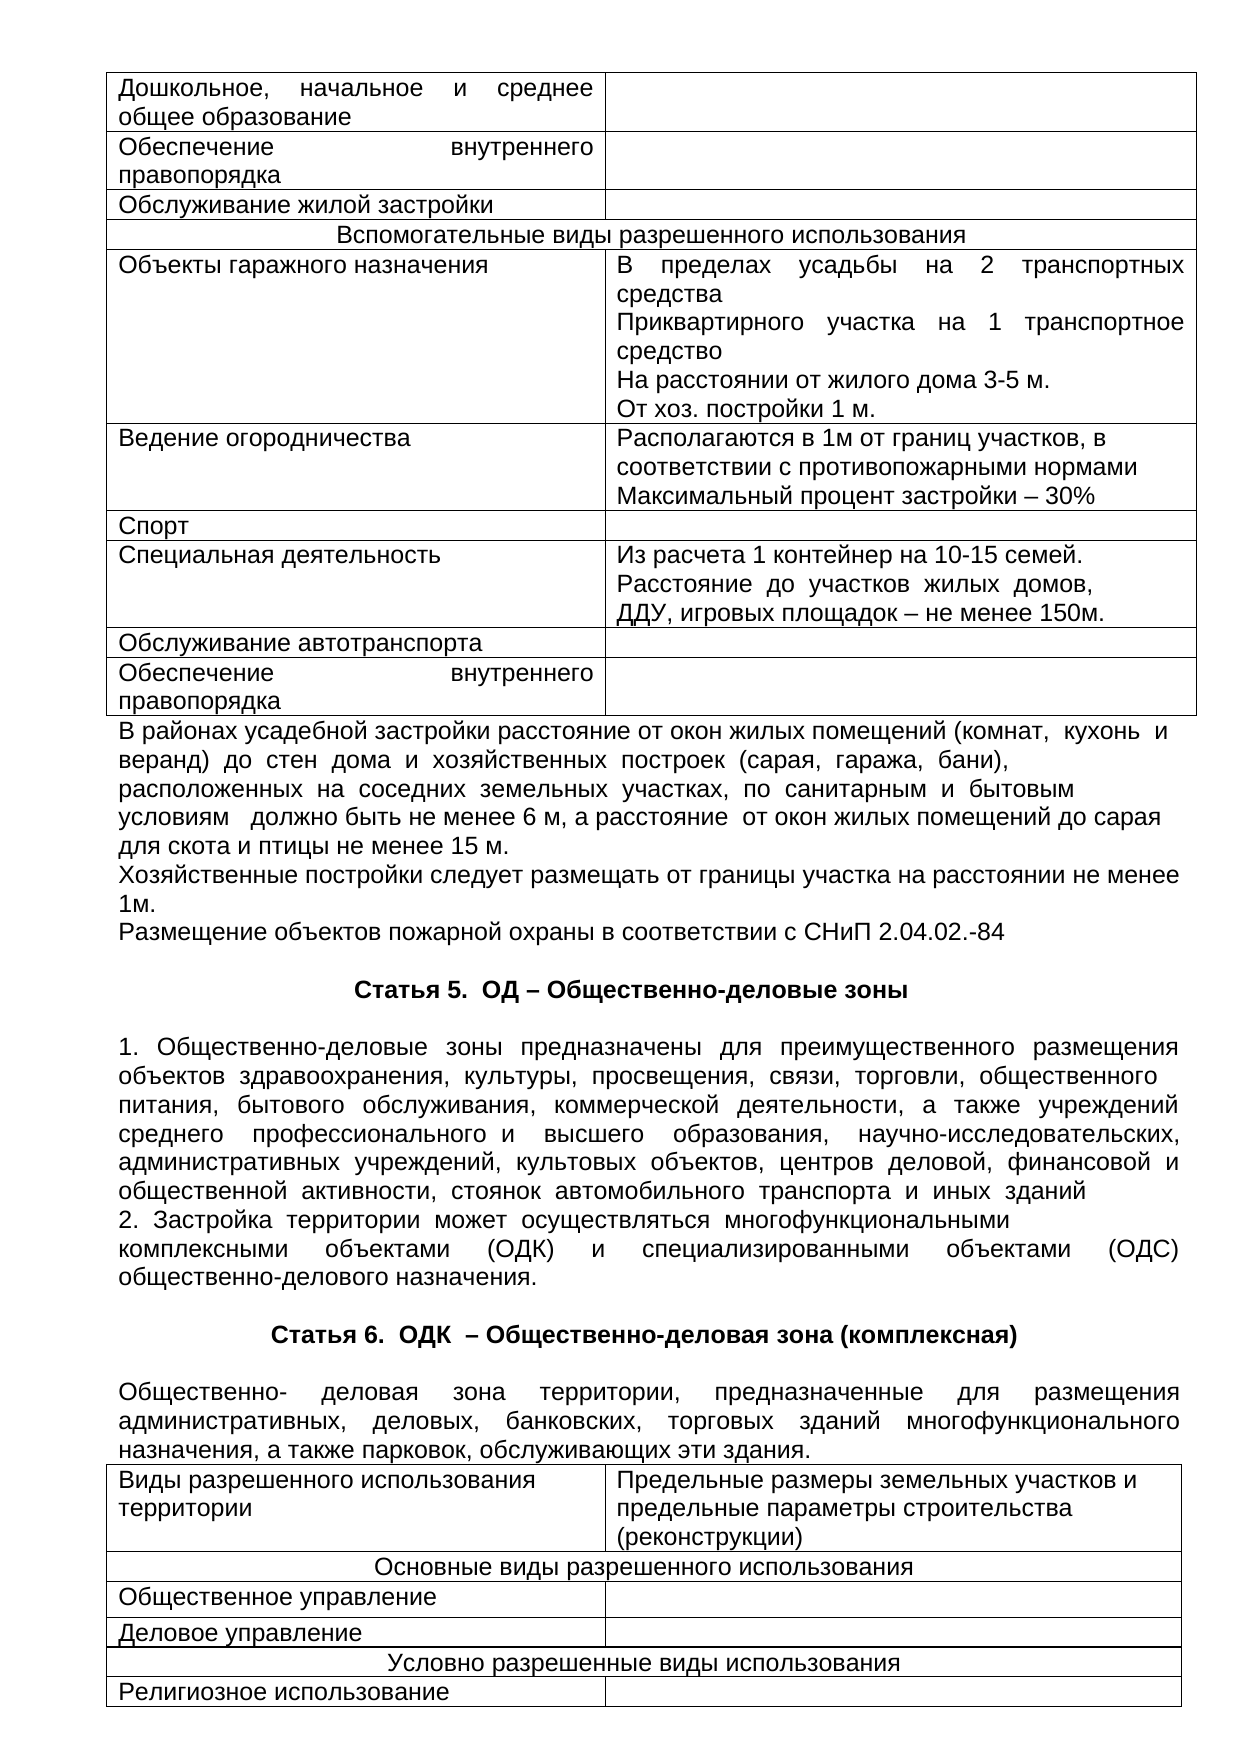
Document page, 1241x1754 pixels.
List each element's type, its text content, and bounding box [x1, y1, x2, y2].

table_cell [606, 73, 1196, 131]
text Размещение объектов пожарной охраны в соответствии с СНиП 2.04.02.-84 [118, 917, 1181, 946]
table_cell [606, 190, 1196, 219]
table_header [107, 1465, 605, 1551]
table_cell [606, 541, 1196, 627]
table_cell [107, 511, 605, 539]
text питания, бытового обслуживания, коммерческой деятельности, а также учреждений среднего профессионального и высшего образования, научно-исследовательских, административных учреждений, культовых объектов, центров деловой, финансовой и общественной активности, стоянок автомобильного транспорта и иных зданий [118, 1090, 1181, 1205]
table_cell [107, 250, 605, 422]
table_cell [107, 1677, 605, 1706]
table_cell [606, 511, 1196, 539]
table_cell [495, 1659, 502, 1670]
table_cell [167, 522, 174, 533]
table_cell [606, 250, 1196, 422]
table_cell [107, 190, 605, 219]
text 1. Общественно-деловые зоны предназначены для преимущественного размещения объектов здравоохранения, культуры, просвещения, связи, торговли, общественного [118, 1032, 1181, 1090]
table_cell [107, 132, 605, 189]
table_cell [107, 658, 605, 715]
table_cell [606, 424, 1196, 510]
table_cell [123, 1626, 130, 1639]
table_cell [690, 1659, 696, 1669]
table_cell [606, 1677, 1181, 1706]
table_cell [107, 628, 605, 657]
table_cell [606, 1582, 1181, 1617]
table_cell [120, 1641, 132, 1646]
text 2. Застройка территории может осуществляться многофункциональными [118, 1205, 1181, 1234]
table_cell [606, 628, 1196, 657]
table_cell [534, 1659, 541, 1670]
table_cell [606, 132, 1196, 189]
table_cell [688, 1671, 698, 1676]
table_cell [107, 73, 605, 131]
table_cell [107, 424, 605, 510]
text комплексными объектами (ОДК) и специализированными объектами (ОДС) общественно-делового назначения. [118, 1234, 1181, 1291]
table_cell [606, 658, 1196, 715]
text Хозяйственные постройки следует размещать от границы участка на расстоянии не менее 1м. [118, 860, 1181, 917]
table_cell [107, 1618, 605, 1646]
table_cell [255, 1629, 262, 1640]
text Статья 5. ОД – Общественно-деловые зоны [118, 975, 1181, 1004]
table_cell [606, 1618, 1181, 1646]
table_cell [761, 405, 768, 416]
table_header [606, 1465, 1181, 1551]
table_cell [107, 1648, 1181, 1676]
text Общественно- деловая зона территории, предназначенные для размещения административных, деловых, банковских, торговых зданий многофункционального назначения, а также парковок, обслуживающих эти здания. [118, 1377, 1181, 1464]
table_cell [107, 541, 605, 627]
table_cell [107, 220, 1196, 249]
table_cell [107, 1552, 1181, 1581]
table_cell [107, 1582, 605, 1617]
text В районах усадебной застройки расстояние от окон жилых помещений (комнат, кухонь и веранд) до стен дома и хозяйственных построек (сарая, гаража, бани), расположенных на соседних земельных участках, по санитарным и бытовым условиям должно быть не менее 6 м, а расстояние от окон жилых помещений до сарая для скота и птицы не менее 15 м. [118, 716, 1181, 860]
text Статья 6. ОДК – Общественно-деловая зона (комплексная) [118, 1320, 1181, 1349]
